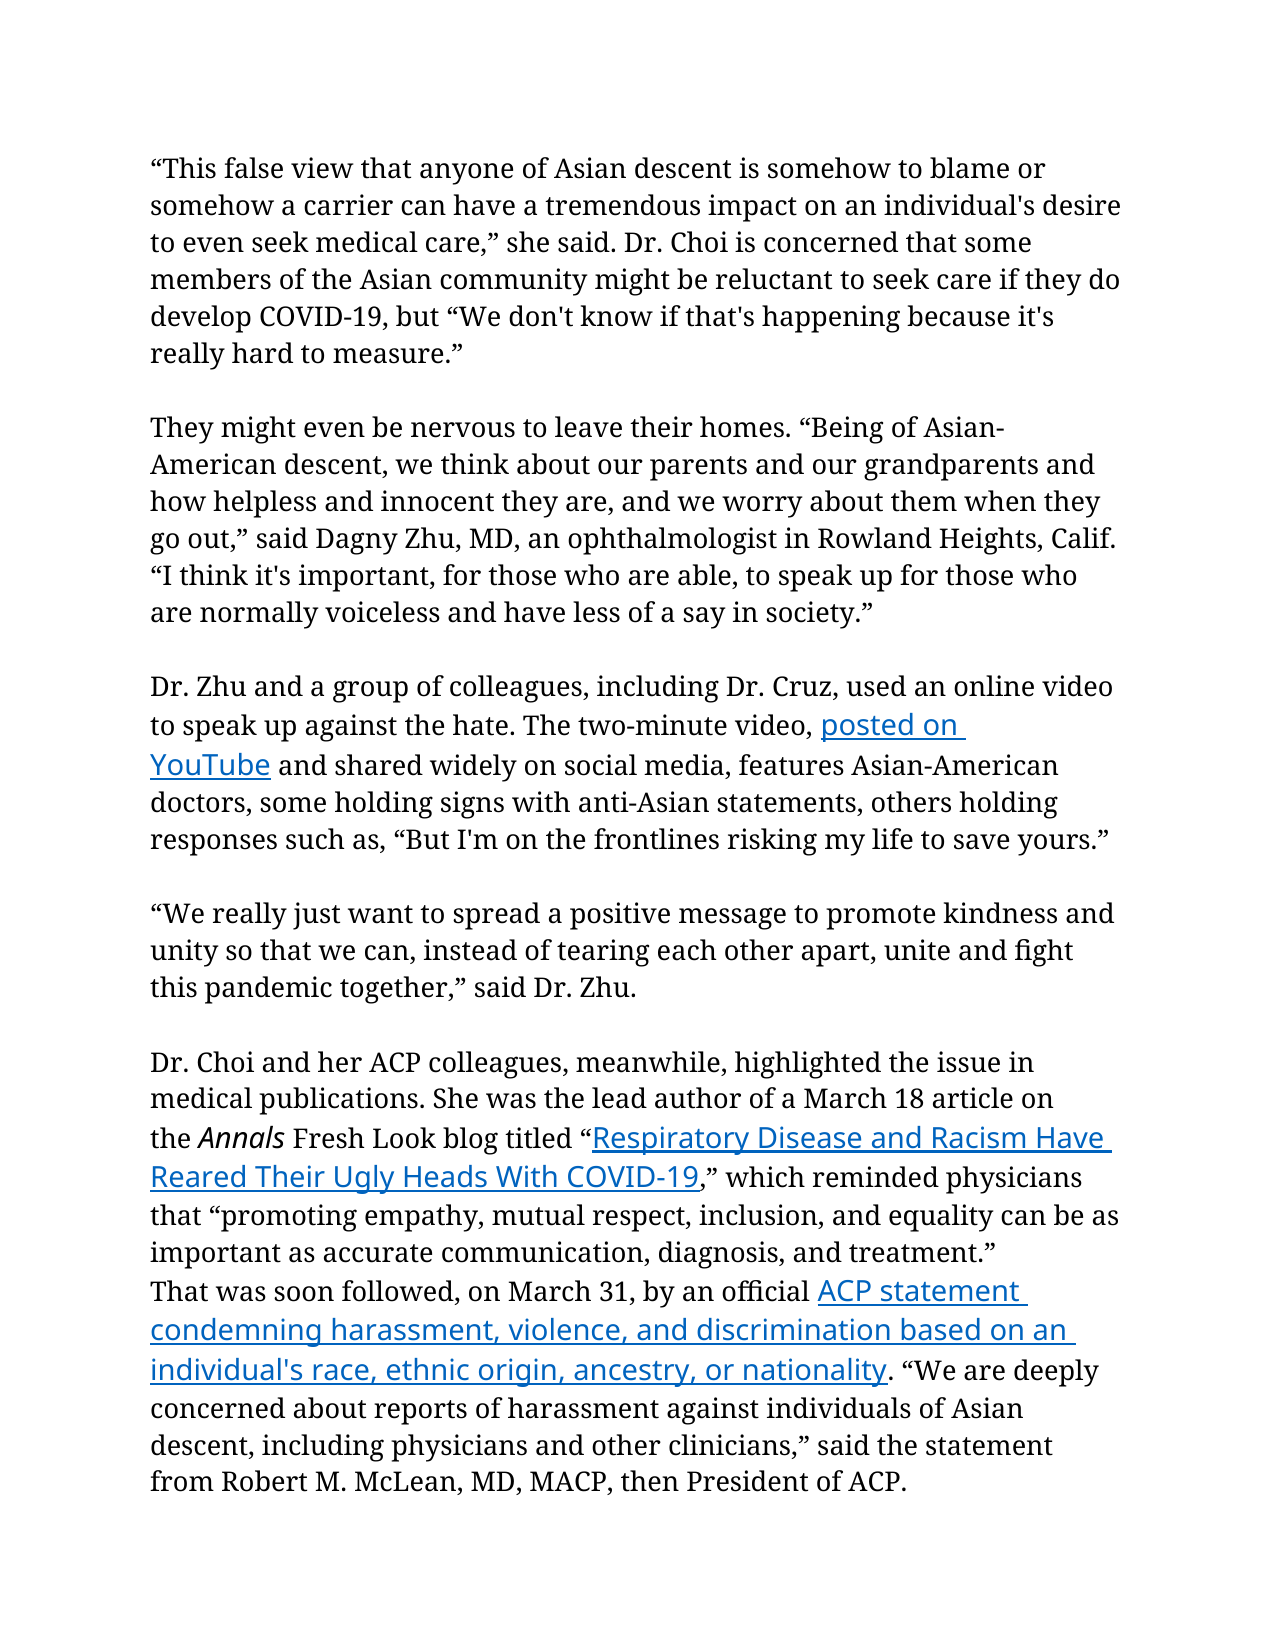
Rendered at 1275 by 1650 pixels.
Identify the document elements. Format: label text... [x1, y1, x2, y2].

text That was soon followed, on March 31, by an official ACP statement condemning harassment, violence, and discrimination based on an individual's race, ethnic origin, ancestry, or nationality. “We are deeply concerned about reports of harassment against individuals of Asian descent, including physicians and other clinicians,” said the statement from Robert M. McLean, MD, MACP, then President of ACP. [150, 1270, 1125, 1500]
text They might even be nervous to leave their homes. “Being of Asian-American descent, we think about our parents and our grandparents and how helpless and innocent they are, and we worry about them when they go out,” said Dagny Zhu, MD, an ophthalmologist in Rowland Heights, Calif. “I think it's important, for those who are able, to speak up for those who are normally voiceless and have less of a say in society.” [150, 409, 1125, 630]
text Dr. Choi and her ACP colleagues, meanwhile, highlighted the issue in medical publications. She was the lead author of a March 18 article on the Annals Fresh Look blog titled “Respiratory Disease and Racism Have Reared Their Ugly Heads With COVID-19,” which reminded physicians that “promoting empathy, mutual respect, inclusion, and equality can be as important as accurate communication, diagnosis, and treatment.” [150, 1043, 1125, 1270]
text “This false view that anyone of Asian descent is somehow to blame or somehow a carrier can have a tremendous impact on an individual's desire to even seek medical care,” she said. Dr. Choi is concerned that some members of the Asian community might be reluctant to seek care if they do develop COVID-19, but “We don't know if that's happening because it's really hard to measure.” [150, 150, 1125, 371]
text “We really just want to spread a positive message to promote kindness and unity so that we can, instead of tearing each other apart, unite and fight this pandemic together,” said Dr. Zhu. [150, 895, 1125, 1006]
text Dr. Zhu and a group of colleagues, including Dr. Cruz, used an online video to speak up against the hate. The two-minute video, posted on YouTube and shared widely on social media, features Asian-American doctors, some holding signs with anti-Asian statements, others holding responses such as, “But I'm on the frontlines risking my life to save yours.” [150, 667, 1125, 857]
